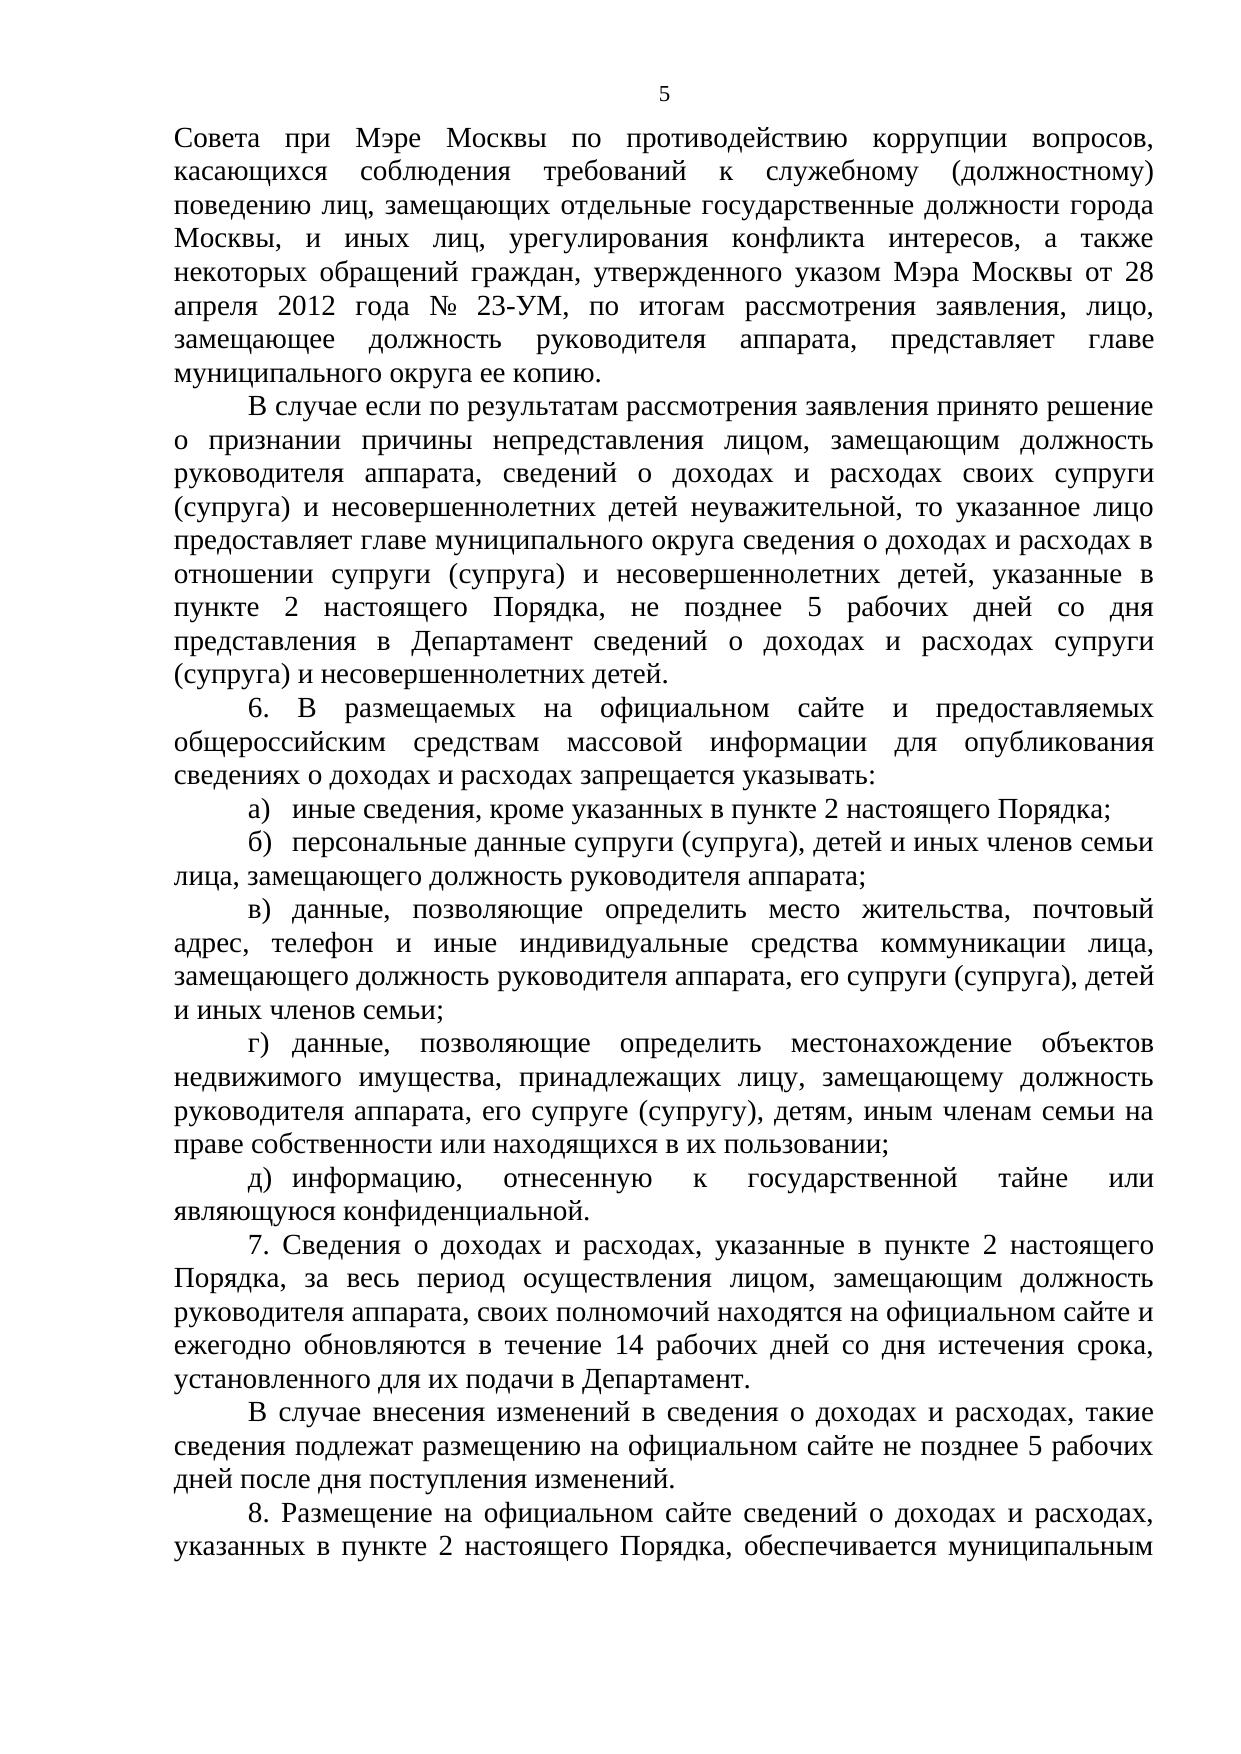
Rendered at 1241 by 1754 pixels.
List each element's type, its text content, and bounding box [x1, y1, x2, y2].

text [174, 120, 1155, 388]
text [174, 1495, 1155, 1562]
text г) данные, позволяющие определить местонахождение объектов недвижимого имущества, принадлежащих лицу, замещающему должность руководителя аппарата, его супруге (супругу), детям, иным членам семьи на праве собственности или находящихся в их пользовании; [174, 1026, 1155, 1160]
text д) информацию, отнесенную к государственной тайне или являющуюся конфиденциальной. [174, 1160, 1155, 1227]
text В случае внесения изменений в сведения о доходах и расходах, такие сведения подлежат размещению на официальном сайте не позднее 5 рабочих дней после дня поступления изменений. [174, 1394, 1155, 1495]
text 6. В размещаемых на официальном сайте и предоставляемых общероссийским средствам массовой информации для опубликования сведениях о доходах и расходах запрещается указывать: [174, 690, 1155, 791]
text В случае если по результатам рассмотрения заявления принято решение о признании причины непредставления лицом, замещающим должность руководителя аппарата, сведений о доходах и расходах своих супруги (супруга) и несовершеннолетних детей неуважительной, то указанное лицо предоставляет главе муниципального округа сведения о доходах и расходах в отношении супруги (супруга) и несовершеннолетних детей, указанные в пункте 2 настоящего Порядка, не позднее 5 рабочих дней со дня представления в Департамент сведений о доходах и расходах супруги (супруга) и несовершеннолетних детей. [174, 388, 1155, 690]
text а) иные сведения, кроме указанных в пункте 2 настоящего Порядка; [174, 791, 1155, 824]
text 7. Сведения о доходах и расходах, указанные в пункте 2 настоящего Порядка, за весь период осуществления лицом, замещающим должность руководителя аппарата, своих полномочий находятся на официальном сайте и ежегодно обновляются в течение 14 рабочих дней со дня истечения срока, установленного для их подачи в Департамент. [174, 1227, 1155, 1394]
text в) данные, позволяющие определить место жительства, почтовый адрес, телефон и иные индивидуальные средства коммуникации лица, замещающего должность руководителя аппарата, его супруги (супруга), детей и иных членов семьи; [174, 891, 1155, 1026]
text б) персональные данные супруги (супруга), детей и иных членов семьи лица, замещающего должность руководителя аппарата; [174, 824, 1155, 891]
